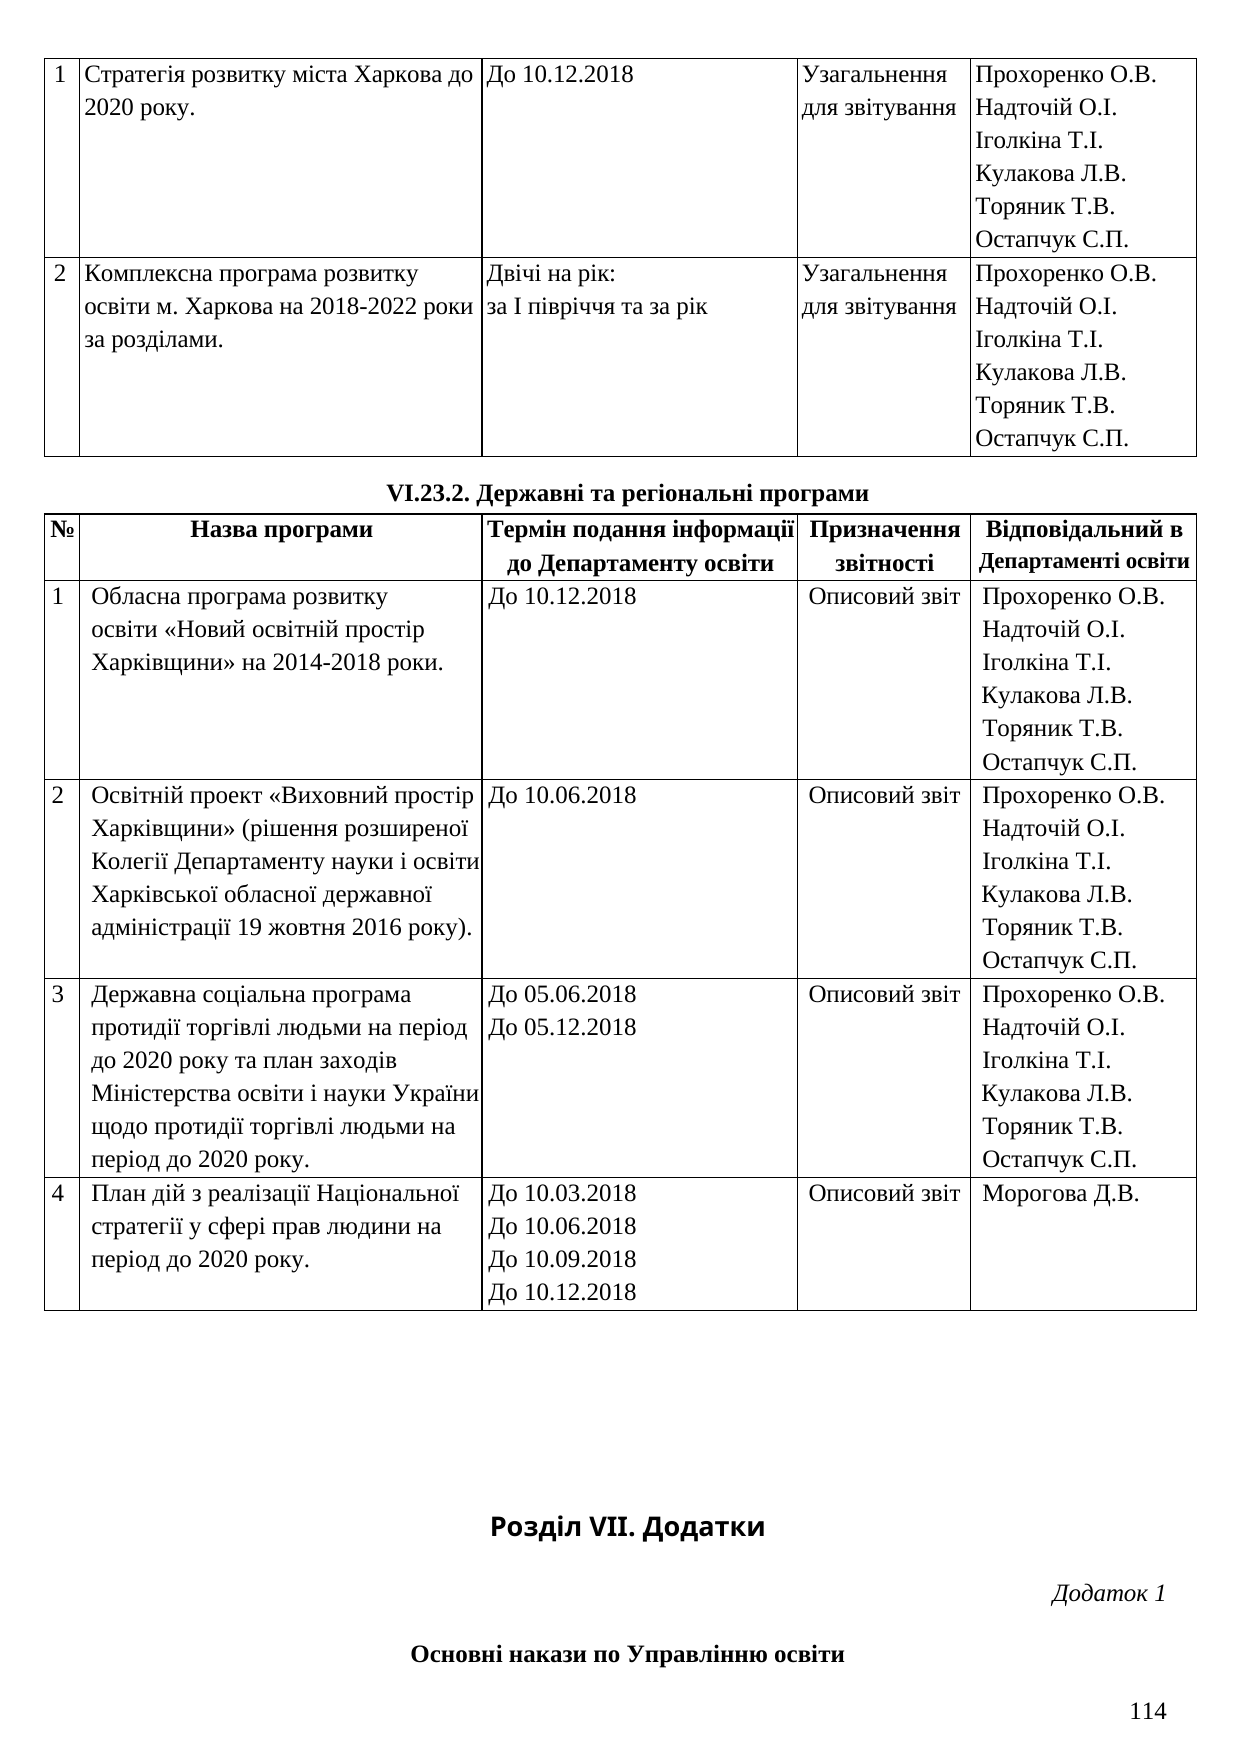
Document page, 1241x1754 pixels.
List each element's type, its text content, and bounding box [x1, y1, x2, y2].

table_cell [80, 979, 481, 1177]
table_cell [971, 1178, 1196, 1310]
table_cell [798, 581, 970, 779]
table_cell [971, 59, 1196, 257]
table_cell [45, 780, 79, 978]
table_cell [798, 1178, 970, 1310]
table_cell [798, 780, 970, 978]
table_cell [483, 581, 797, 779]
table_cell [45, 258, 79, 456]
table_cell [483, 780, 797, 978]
subtitle Розділ VII. Додатки [89, 1507, 1167, 1544]
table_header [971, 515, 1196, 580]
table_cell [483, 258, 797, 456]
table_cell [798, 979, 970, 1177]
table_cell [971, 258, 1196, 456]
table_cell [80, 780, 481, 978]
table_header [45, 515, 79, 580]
text Додаток 1 [89, 1578, 1167, 1606]
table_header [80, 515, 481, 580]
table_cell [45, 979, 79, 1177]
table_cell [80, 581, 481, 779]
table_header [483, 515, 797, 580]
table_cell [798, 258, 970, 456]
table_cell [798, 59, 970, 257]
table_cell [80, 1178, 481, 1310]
text Основні накази по Управлінню освіти [89, 1639, 1167, 1668]
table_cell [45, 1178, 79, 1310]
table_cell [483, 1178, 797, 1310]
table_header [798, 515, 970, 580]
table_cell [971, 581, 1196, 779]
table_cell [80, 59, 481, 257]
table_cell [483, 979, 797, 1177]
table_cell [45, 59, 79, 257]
subtitle VI.23.2. Державні та регіональні програми [89, 478, 1167, 507]
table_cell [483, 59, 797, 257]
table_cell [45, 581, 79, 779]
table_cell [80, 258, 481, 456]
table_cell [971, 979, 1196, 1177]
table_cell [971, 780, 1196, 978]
